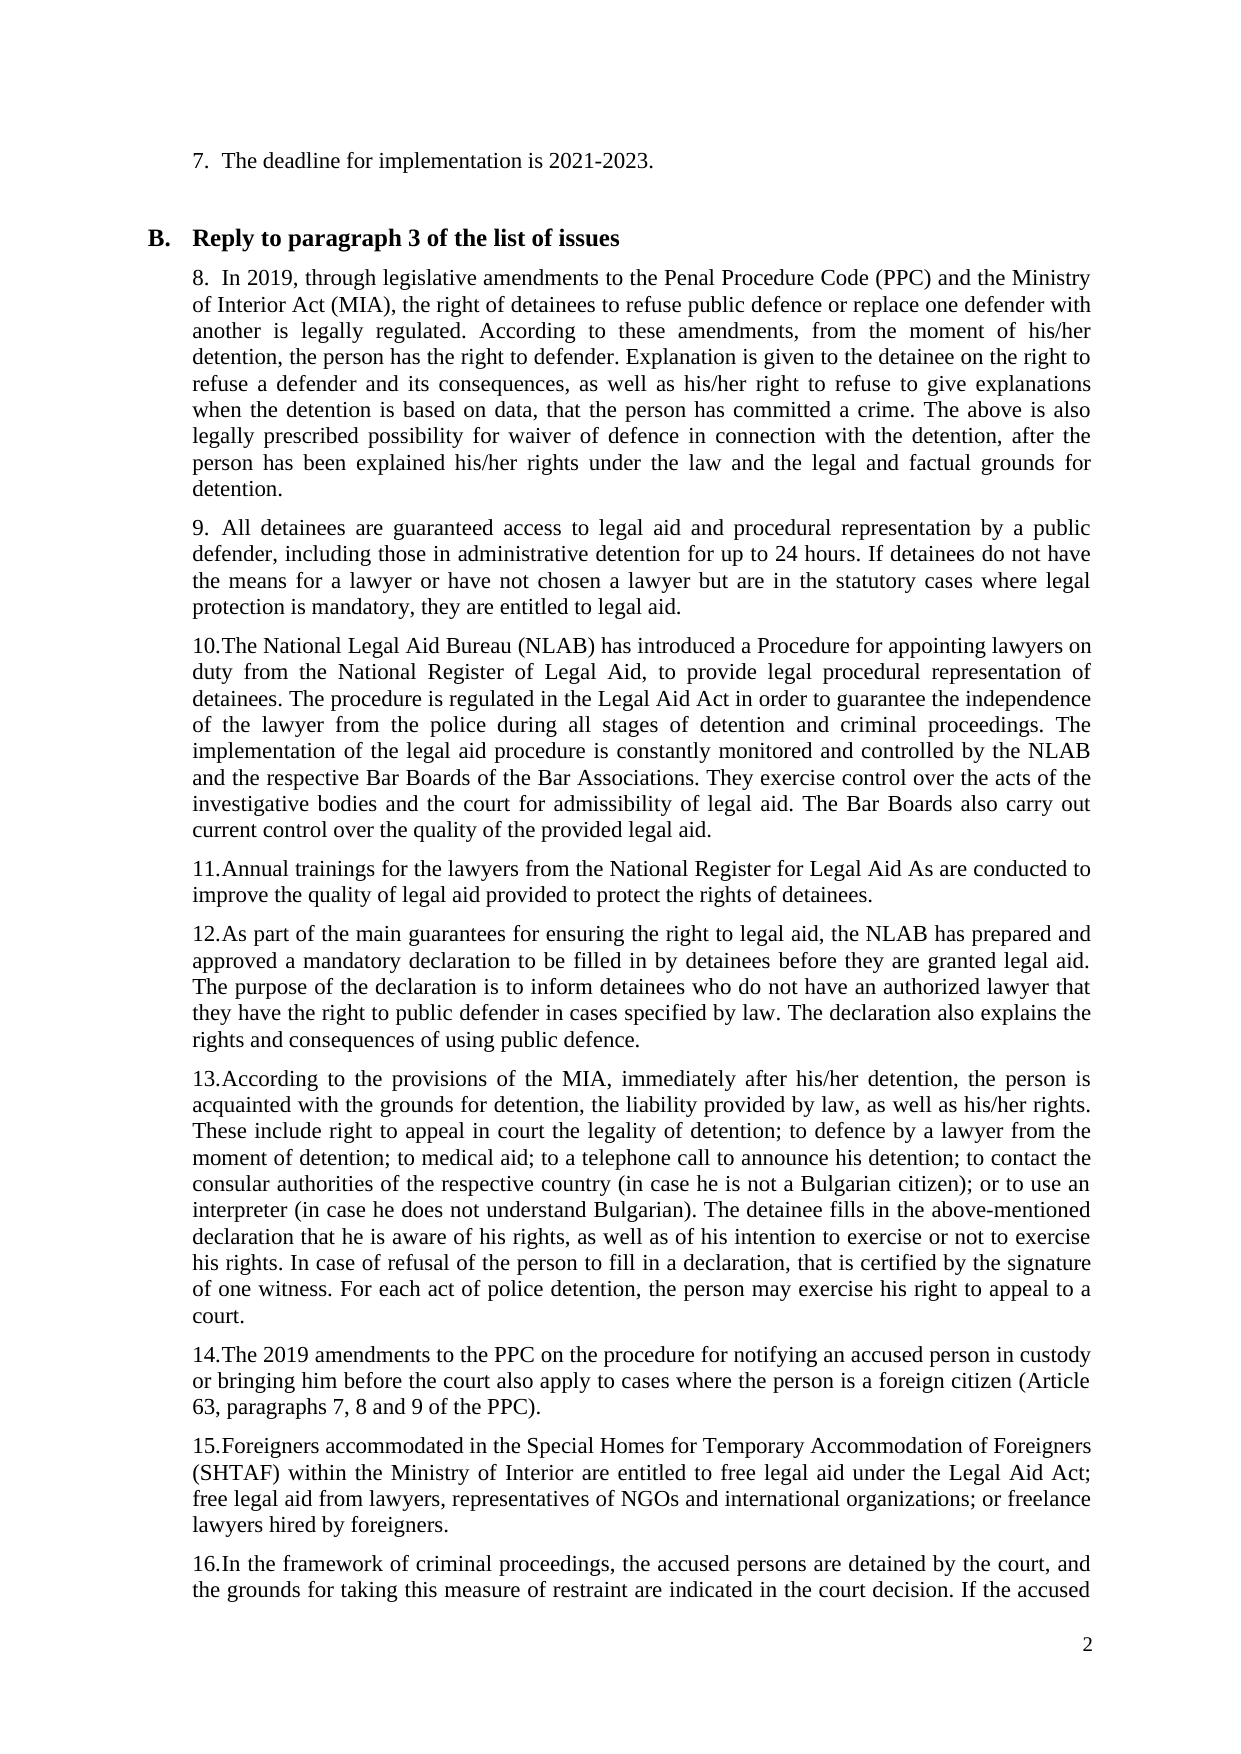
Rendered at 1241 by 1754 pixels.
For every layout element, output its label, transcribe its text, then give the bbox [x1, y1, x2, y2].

list The deadline for implementation is 2021-2023. [192, 148, 1093, 174]
subtitle Reply to paragraph 3 of the list of issues [148, 223, 1093, 252]
list In 2019, through legislative amendments to the Penal Procedure Code (PPC) and the Ministry of Interior Act (MIA), the right of detainees to refuse public defence or replace one defender with another is legally regulated. According to these amendments, from the moment of his/her detention, the person has the right to defender. Explanation is given to the detainee on the right to refuse a defender and its consequences, as well as his/her right to refuse to give explanations when the detention is based on data, that the person has committed a crime. The above is also legally prescribed possibility for waiver of defence in connection with the detention, after the person has been explained his/her rights under the law and the legal and factual grounds for detention. [192, 264, 1093, 501]
list Foreigners accommodated in the Special Homes for Temporary Accommodation of Foreigners (SHTAF) within the Ministry of Interior are entitled to free legal aid under the Legal Aid Act; free legal aid from lawyers, representatives of NGOs and international organizations; or freelance lawyers hired by foreigners. [192, 1432, 1093, 1538]
list According to the provisions of the MIA, immediately after his/her detention, the person is acquainted with the grounds for detention, the liability provided by law, as well as his/her rights. These include right to appeal in court the legality of detention; to defence by a lawyer from the moment of detention; to medical aid; to a telephone call to announce his detention; to contact the consular authorities of the respective country (in case he is not a Bulgarian citizen); or to use an interpreter (in case he does not understand Bulgarian). The detainee fills in the above-mentioned declaration that he is aware of his rights, as well as of his intention to exercise or not to exercise his rights. In case of refusal of the person to fill in a declaration, that is certified by the signature of one witness. For each act of police detention, the person may exercise his right to appeal to a court. [192, 1065, 1093, 1328]
list The 2019 amendments to the PPC on the procedure for notifying an accused person in custody or bringing him before the court also apply to cases where the person is a foreign citizen (Article 63, paragraphs 7, 8 and 9 of the PPC). [192, 1341, 1093, 1420]
list The National Legal Aid Bureau (NLAB) has introduced a Procedure for appointing lawyers on duty from the National Register of Legal Aid, to provide legal procedural representation of detainees. The procedure is regulated in the Legal Aid Act in order to guarantee the independence of the lawyer from the police during all stages of detention and criminal proceedings. The implementation of the legal aid procedure is constantly monitored and controlled by the NLAB and the respective Bar Boards of the Bar Associations. They exercise control over the acts of the investigative bodies and the court for admissibility of legal aid. The Bar Boards also carry out current control over the quality of the provided legal aid. [192, 632, 1093, 843]
list All detainees are guaranteed access to legal aid and procedural representation by a public defender, including those in administrative detention for up to 24 hours. If detainees do not have the means for a lawyer or have not chosen a lawyer but are in the statutory cases where legal protection is mandatory, they are entitled to legal aid. [192, 514, 1093, 619]
list Annual trainings for the lawyers from the National Register for Legal Aid As are conducted to improve the quality of legal aid provided to protect the rights of detainees. [192, 855, 1093, 908]
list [192, 1550, 1093, 1603]
list As part of the main guarantees for ensuring the right to legal aid, the NLAB has prepared and approved a mandatory declaration to be filled in by detainees before they are granted legal aid. The purpose of the declaration is to inform detainees who do not have an authorized lawyer that they have the right to public defender in cases specified by law. The declaration also explains the rights and consequences of using public defence. [192, 920, 1093, 1052]
